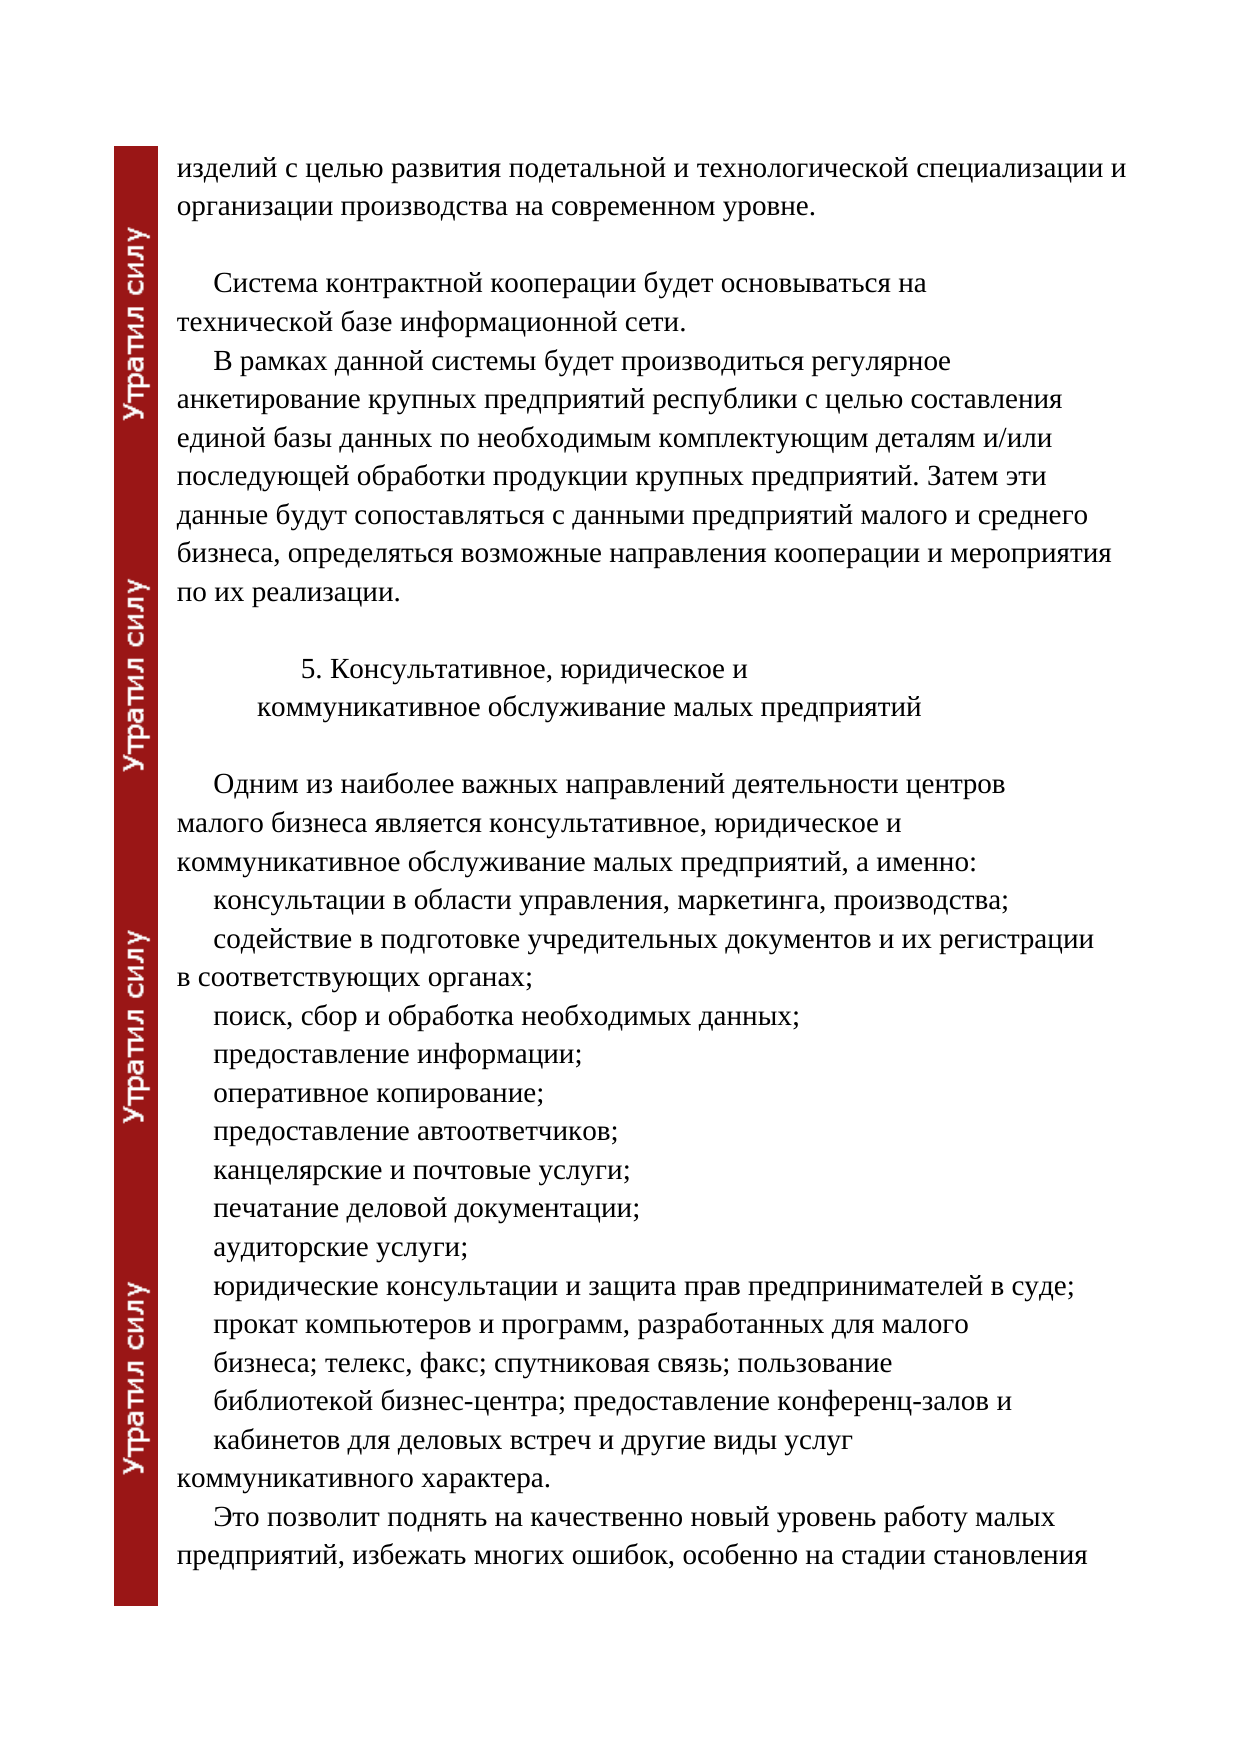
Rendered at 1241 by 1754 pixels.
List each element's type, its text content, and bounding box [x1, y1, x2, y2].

picture [114, 954, 158, 959]
picture [114, 993, 158, 998]
text технической базе информационной сети. [112, 304, 1128, 338]
picture [114, 1263, 158, 1268]
picture [114, 1494, 158, 1499]
picture [114, 800, 158, 805]
text бизнеса, определяться возможные направления кооперации и мероприятия [112, 535, 1128, 569]
picture [114, 1340, 158, 1345]
picture [114, 1301, 158, 1306]
picture [114, 607, 158, 651]
picture [114, 1070, 158, 1075]
text оперативное копирование; [112, 1075, 1128, 1108]
text данные будут сопоставляться с данными предприятий малого и среднего [112, 497, 1128, 530]
text анкетирование крупных предприятий республики с целью составления [112, 381, 1128, 415]
picture [114, 1571, 158, 1606]
text кабинетов для деловых встреч и другие виды услуг [112, 1422, 1128, 1455]
text консультации в области управления, маркетинга, производства; [112, 882, 1128, 916]
picture [114, 569, 158, 574]
picture [114, 1224, 158, 1229]
picture [114, 492, 158, 497]
text печатание деловой документации; [112, 1191, 1128, 1224]
text по их реализации. [112, 574, 1128, 607]
picture [114, 1108, 158, 1113]
picture [114, 415, 158, 420]
picture [114, 1417, 158, 1422]
text коммуникативное обслуживание малых предприятий [112, 689, 1128, 723]
picture [114, 684, 158, 689]
picture [114, 530, 158, 535]
text библиотекой бизнес-центра; предоставление конференц-залов и [112, 1383, 1128, 1417]
picture [114, 338, 158, 343]
picture [114, 1186, 158, 1191]
picture [114, 376, 158, 381]
picture [114, 1455, 158, 1460]
text коммуникативное обслуживание малых предприятий, а именно: [112, 844, 1128, 877]
text прокат компьютеров и программ, разработанных для малого [112, 1306, 1128, 1340]
picture [114, 916, 158, 921]
picture [114, 723, 158, 767]
text бизнеса; телекс, факс; спутниковая связь; пользование [112, 1345, 1128, 1378]
picture [114, 146, 158, 150]
text в соответствующих органах; [112, 959, 1128, 993]
text предоставление информации; [112, 1036, 1128, 1070]
picture [114, 299, 158, 304]
text предоставление автоответчиков; [112, 1113, 1128, 1147]
text предприятий, избежать многих ошибок, особенно на стадии становления [112, 1537, 1128, 1571]
picture [114, 453, 158, 458]
text Одним из наиболее важных направлений деятельности центров [112, 767, 1128, 800]
text коммуникативного характера. [112, 1460, 1128, 1494]
text Это позволит поднять на качественно новый уровень работу малых [112, 1499, 1128, 1532]
text Система контрактной кооперации будет основываться на [112, 266, 1128, 299]
text малого бизнеса является консультативное, юридическое и [112, 805, 1128, 839]
picture [114, 839, 158, 844]
picture [114, 1147, 158, 1152]
text 5. Консультативное, юридическое и [112, 651, 1128, 684]
text единой базы данных по необходимым комплектующим деталям и/или [112, 420, 1128, 453]
text В рамках данной системы будет производиться регулярное [112, 343, 1128, 376]
text канцелярские и почтовые услуги; [112, 1152, 1128, 1186]
text содействие в подготовке учредительных документов и их регистрации [112, 921, 1128, 954]
picture [114, 222, 158, 266]
text поиск, сбор и обработка необходимых данных; [112, 998, 1128, 1031]
picture [114, 1031, 158, 1036]
picture [114, 1532, 158, 1537]
text аудиторские услуги; [112, 1229, 1128, 1263]
text последующей обработки продукции крупных предприятий. Затем эти [112, 458, 1128, 492]
text юридические консультации и защита прав предпринимателей в суде; [112, 1268, 1128, 1301]
picture [114, 877, 158, 882]
picture [114, 1378, 158, 1383]
